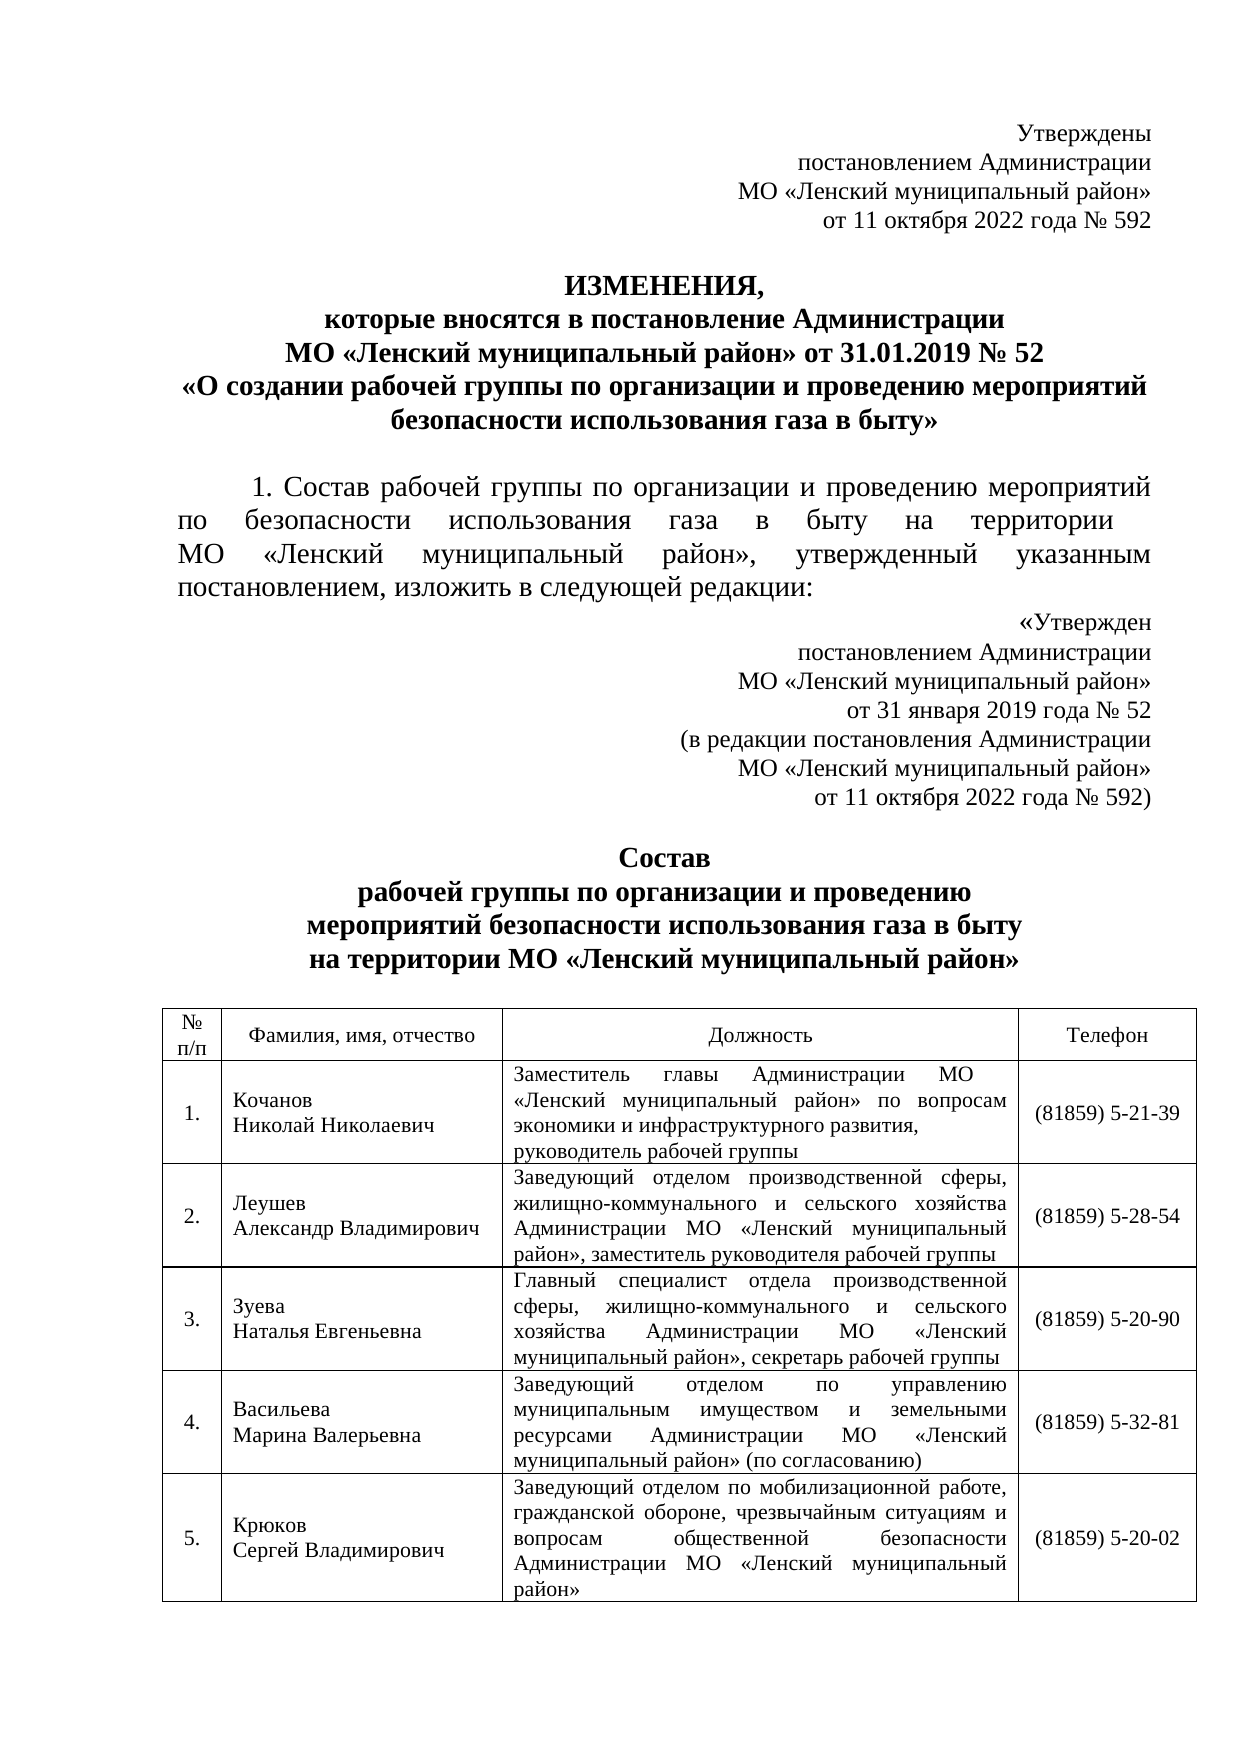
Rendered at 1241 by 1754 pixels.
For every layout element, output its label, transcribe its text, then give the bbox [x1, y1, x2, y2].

text которые вносятся в постановление Администрации [177, 301, 1152, 335]
table_header Должность [503, 1009, 1018, 1060]
table_cell Заведующий отделом производственной сферы, жилищно-коммунального и сельского хозяйства Администрации МО «Ленский муниципальный район», заместитель руководителя рабочей группы [503, 1164, 1018, 1266]
text (в редакции постановления Администрации [177, 724, 1152, 753]
table_cell 5. [163, 1474, 221, 1601]
text постановлением Администрации [177, 147, 1152, 176]
table_header Фамилия, имя, отчество [222, 1009, 502, 1060]
table_cell 4. [163, 1371, 221, 1473]
table_cell Заведующий отделом по мобилизационной работе, гражданской обороне, чрезвычайным ситуациям и вопросам общественной безопасности Администрации МО «Ленский муниципальный район» [503, 1474, 1018, 1601]
table_cell (81859) 5-32-81 [1019, 1371, 1196, 1473]
table_header № п/п [163, 1009, 221, 1060]
text от 11 октября 2022 года № 592 [177, 205, 1152, 234]
table_cell Заведующий отделом по управлению муниципальным имуществом и земельными ресурсами Администрации МО «Ленский муниципальный район» (по согласованию) [503, 1371, 1018, 1473]
table_cell Крюков Сергей Владимирович [222, 1474, 502, 1601]
text ИЗМЕНЕНИЯ, [177, 268, 1152, 301]
table_cell Зуева Наталья Евгеньевна [222, 1268, 502, 1369]
table_cell (81859) 5-20-90 [1019, 1268, 1196, 1369]
table_cell Главный специалист отдела производственной сферы, жилищно-коммунального и сельского хозяйства Администрации МО «Ленский муниципальный район», секретарь рабочей группы [503, 1268, 1018, 1369]
table_cell Кочанов Николай Николаевич [222, 1061, 502, 1163]
text постановлением Администрации [177, 637, 1152, 666]
text МО «Ленский муниципальный район» от 31.01.2019 № 52 [177, 335, 1152, 368]
text от 11 октября 2022 года № 592) [177, 782, 1152, 811]
table_cell 3. [163, 1268, 221, 1369]
text «Утвержден [177, 603, 1152, 637]
table_cell Леушев Александр Владимирович [222, 1164, 502, 1266]
table_cell 1. [163, 1061, 221, 1163]
table_cell (81859) 5-21-39 [1019, 1061, 1196, 1163]
text от 31 января 2019 года № 52 [177, 695, 1152, 724]
table_cell Заместитель главы Администрации МО «Ленский муниципальный район» по вопросам экономики и инфраструктурного развития, руководитель рабочей группы [503, 1061, 1018, 1163]
table_header Телефон [1019, 1009, 1196, 1060]
table_cell (81859) 5-20-02 [1019, 1474, 1196, 1601]
table_cell 2. [163, 1164, 221, 1266]
text «О создании рабочей группы по организации и проведению мероприятий безопасности использования газа в быту» [177, 368, 1152, 436]
text мероприятий безопасности использования газа в быту [177, 907, 1152, 941]
text Утверждены [177, 118, 1152, 147]
text МО «Ленский муниципальный район» [177, 753, 1152, 782]
text рабочей группы по организации и проведению [177, 874, 1152, 907]
text на территории МО «Ленский муниципальный район» [177, 941, 1152, 974]
table_cell Васильева Марина Валерьевна [222, 1371, 502, 1473]
text 1. Состав рабочей группы по организации и проведению мероприятий по безопасности использования газа в быту на территории МО «Ленский муниципальный район», утвержденный указанным постановлением, изложить в следующей редакции: [177, 469, 1152, 603]
table_cell (81859) 5-28-54 [1019, 1164, 1196, 1266]
text МО «Ленский муниципальный район» [177, 666, 1152, 695]
text МО «Ленский муниципальный район» [177, 176, 1152, 205]
text Состав [177, 840, 1152, 874]
